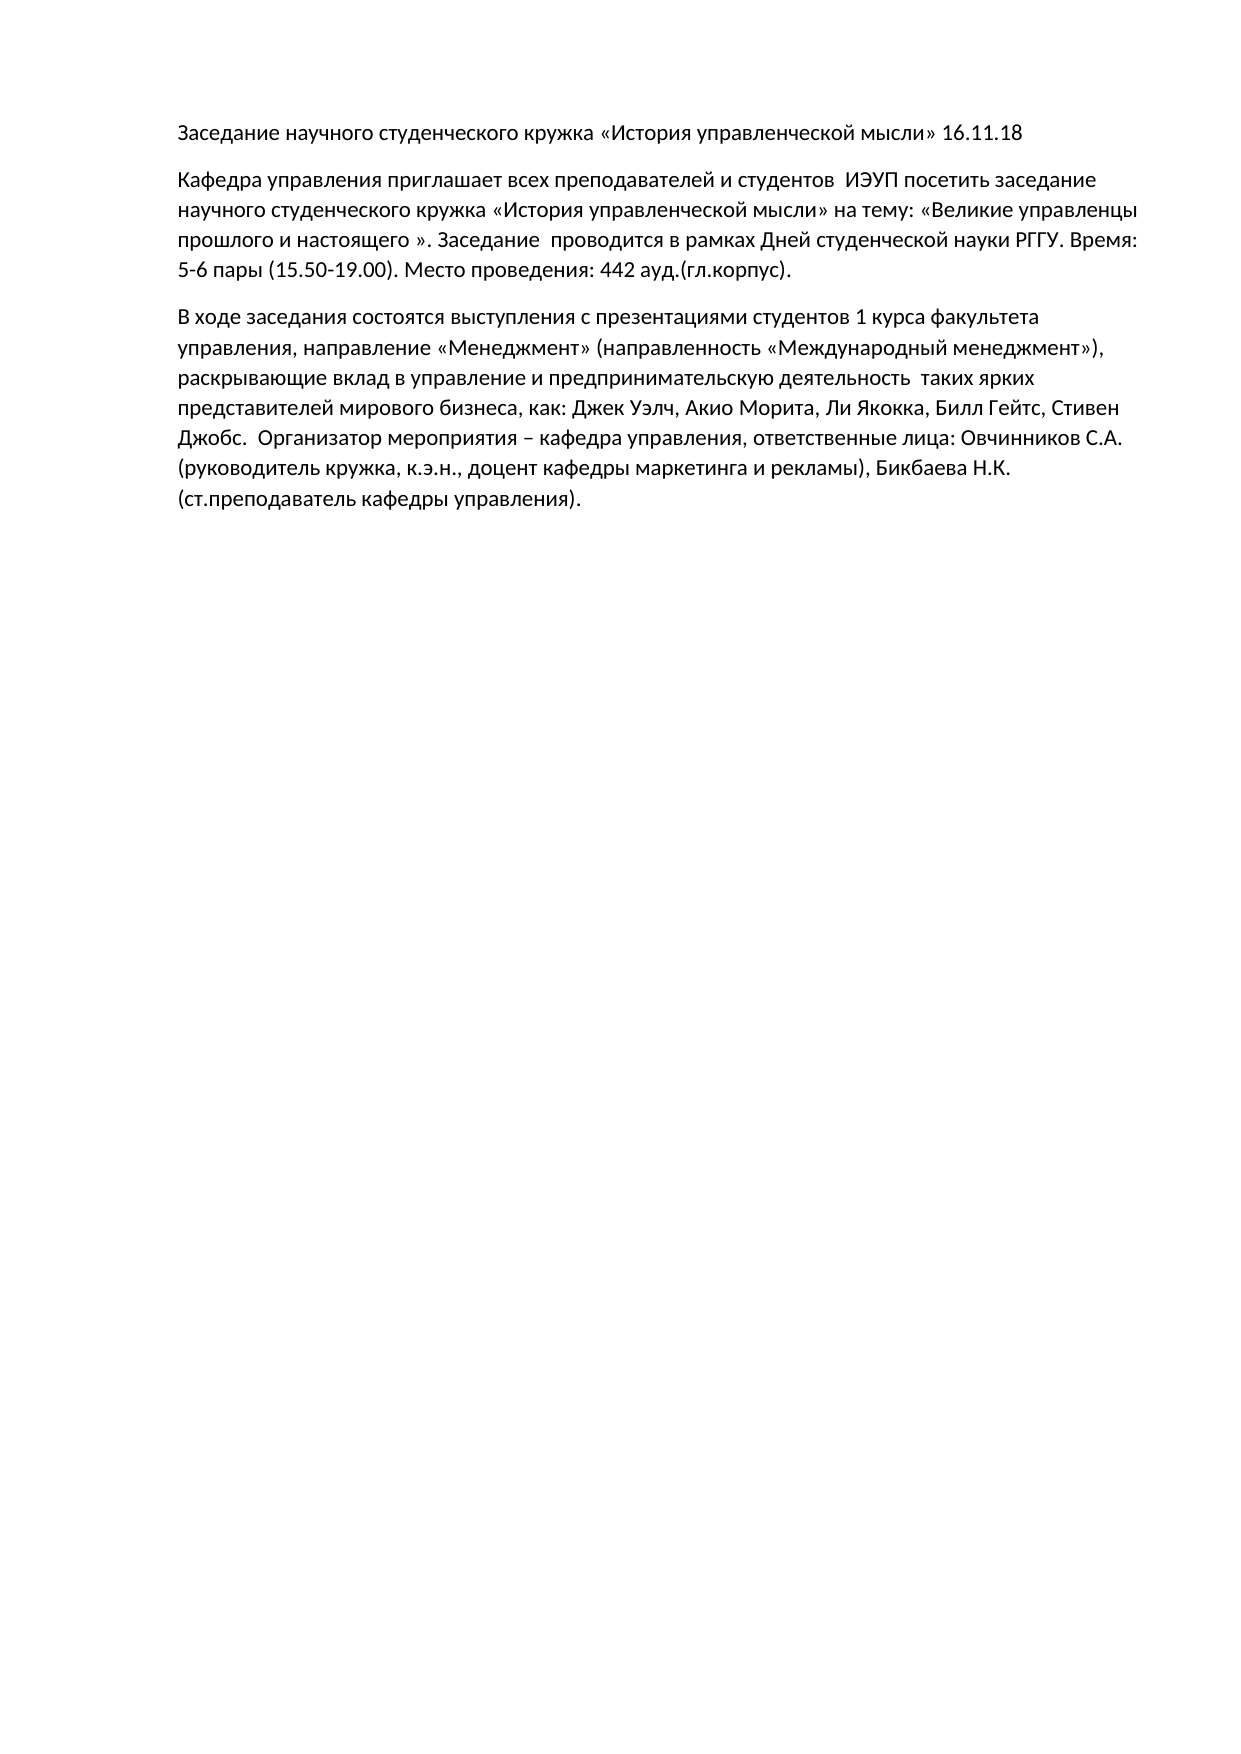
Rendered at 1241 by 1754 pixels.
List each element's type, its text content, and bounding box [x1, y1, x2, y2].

text Заседание научного студенческого кружка «История управленческой мысли» 16.11.18 [177, 118, 1152, 146]
text Кафедра управления приглашает всех преподавателей и студентов ИЭУП посетить заседание научного студенческого кружка «История управленческой мысли» на тему: «Великие управленцы прошлого и настоящего ». Заседание проводится в рамках Дней студенческой науки РГГУ. Время: 5-6 пары (15.50-19.00). Место проведения: 442 ауд.(гл.корпус). [177, 165, 1152, 284]
text В ходе заседания состоятся выступления с презентациями студентов 1 курса факультета управления, направление «Менеджмент» (направленность «Международный менеджмент»), раскрывающие вклад в управление и предпринимательскую деятельность таких ярких представителей мирового бизнеса, как: Джек Уэлч, Акио Морита, Ли Якокка, Билл Гейтс, Стивен Джобс. Организатор мероприятия – кафедра управления, ответственные лица: Овчинников С.А. (руководитель кружка, к.э.н., доцент кафедры маркетинга и рекламы), Бикбаева Н.К. (ст.преподаватель кафедры управления). [177, 302, 1152, 512]
